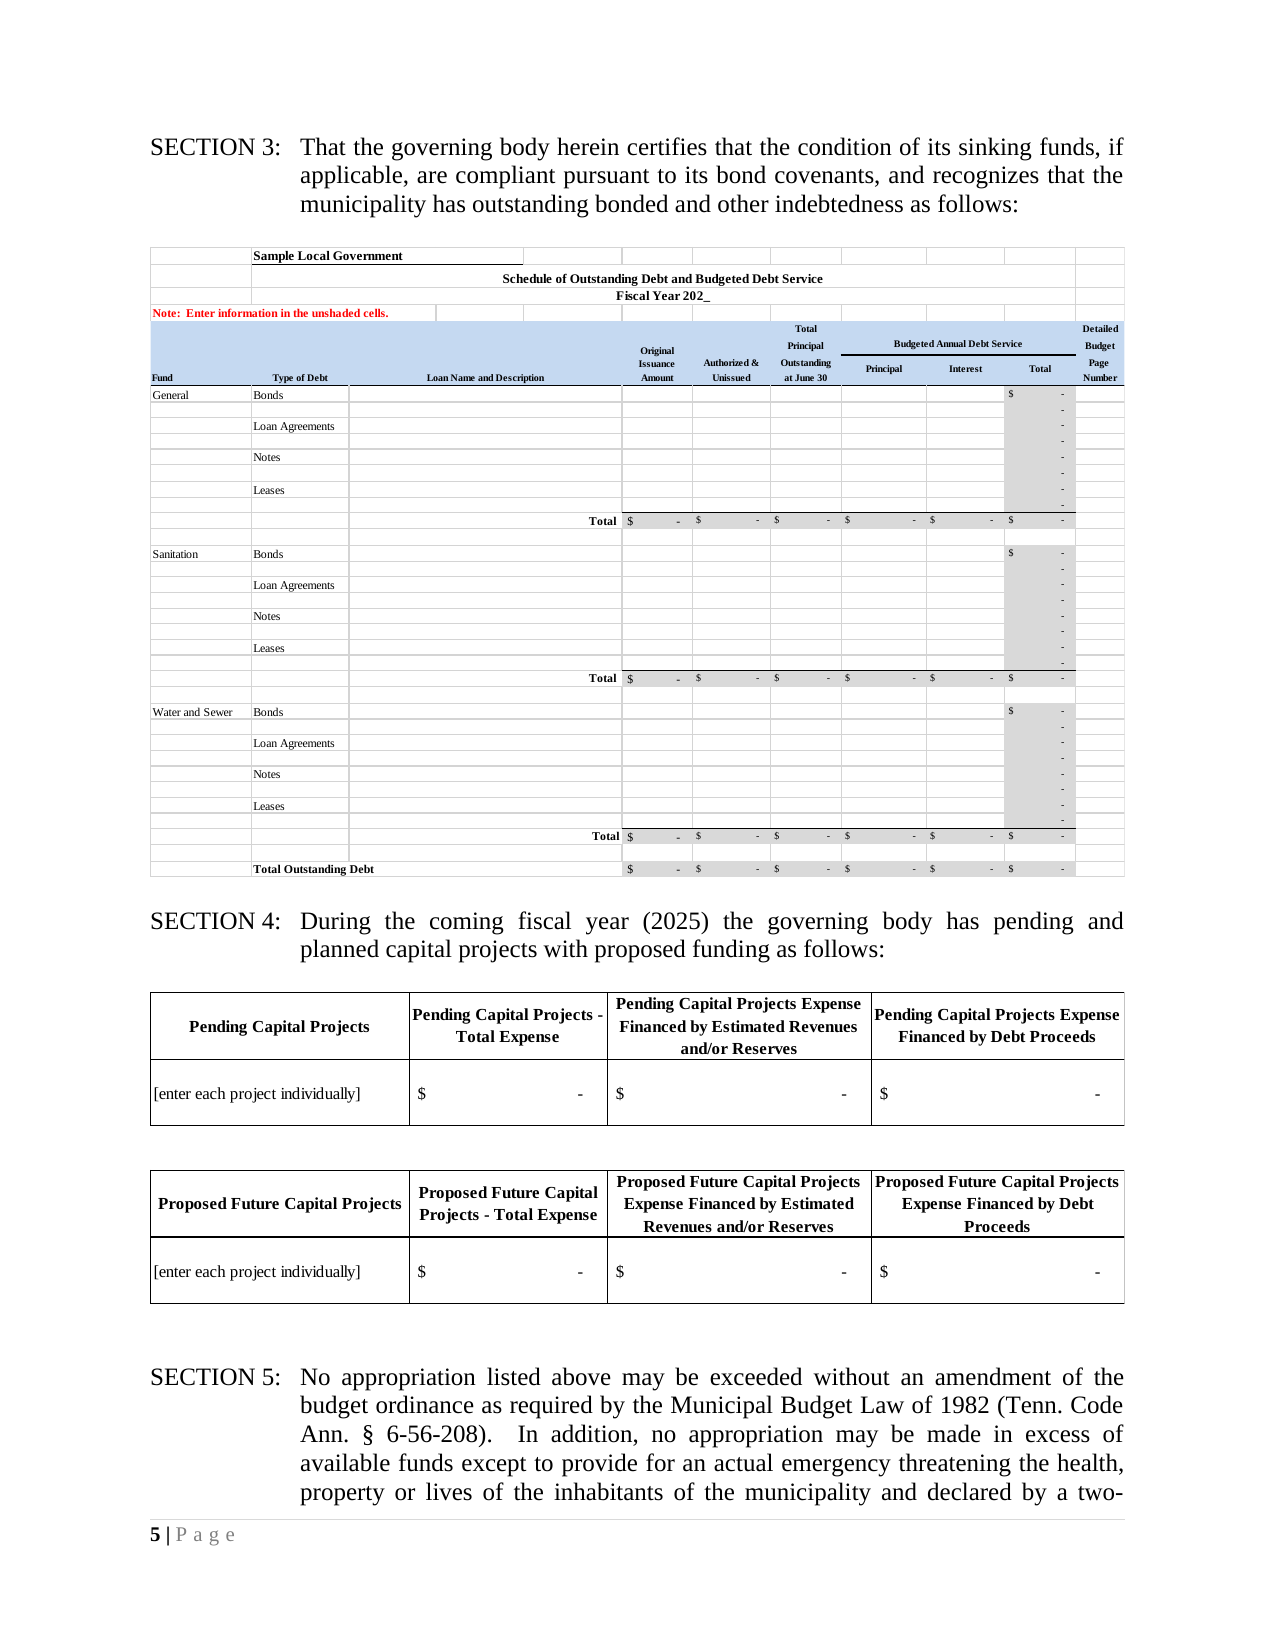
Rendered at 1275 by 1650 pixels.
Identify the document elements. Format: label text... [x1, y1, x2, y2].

text SECTION 3: That the governing body herein certifies that the condition of its sinking funds, if applicable, are compliant pursuant to its bond covenants, and recognizes that the municipality has outstanding bonded and other indebtedness as follows: [150, 132, 1125, 218]
text SECTION 4: During the coming fiscal year (2025) the governing body has pending and planned capital projects with proposed funding as follows: [150, 906, 1125, 963]
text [150, 1362, 1125, 1505]
